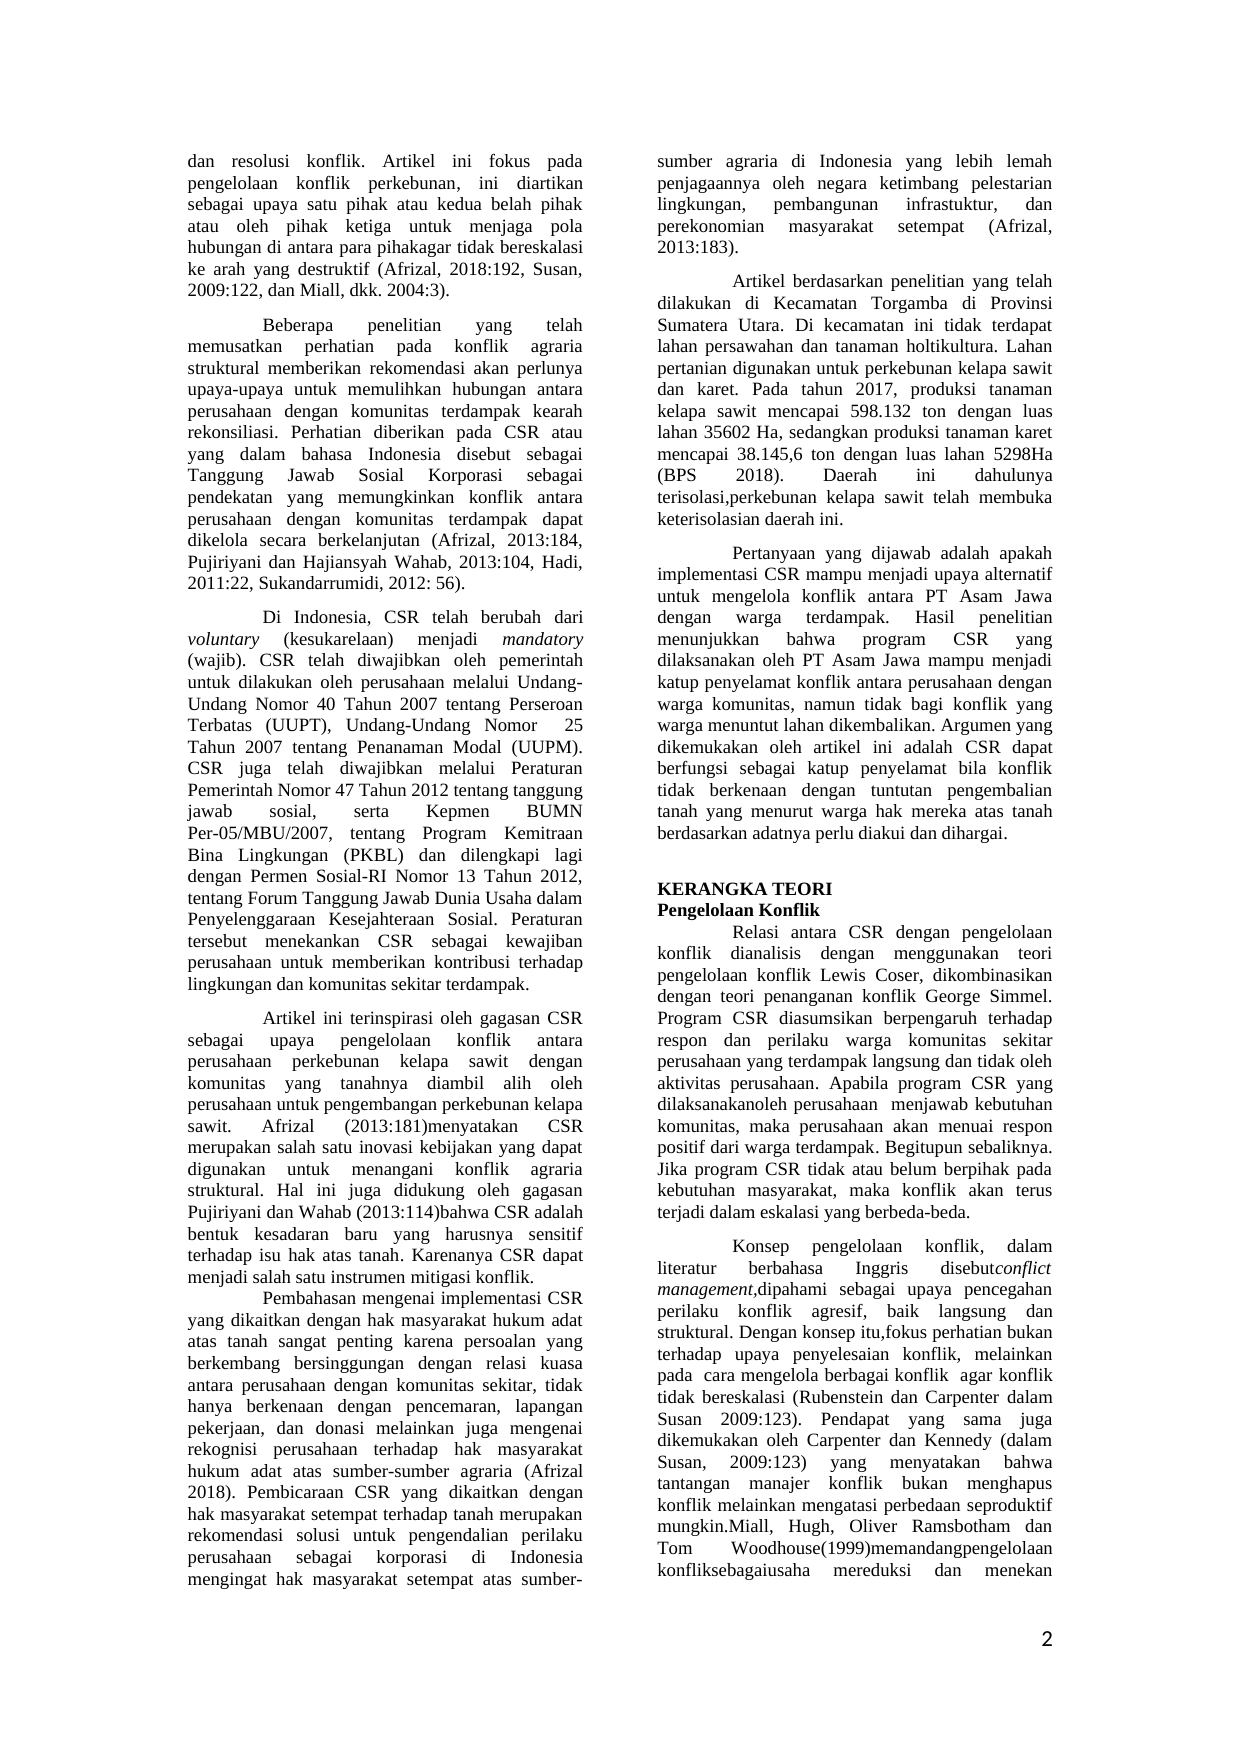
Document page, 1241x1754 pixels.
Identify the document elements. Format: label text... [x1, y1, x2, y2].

text Beberapa penelitian yang telah memusatkan perhatian pada konflik agraria struktural memberikan rekomendasi akan perlunya upaya-upaya untuk memulihkan hubungan antara perusahaan dengan komunitas terdampak kearah rekonsiliasi. Perhatian diberikan pada CSR atau yang dalam bahasa Indonesia disebut sebagai Tanggung Jawab Sosial Korporasi sebagai pendekatan yang memungkinkan konflik antara perusahaan dengan komunitas terdampak dapat dikelola secara berkelanjutan (Afrizal, 2013:184, Pujiriyani dan Hajiansyah Wahab, 2013:104, Hadi, 2011:22, Sukandarrumidi, 2012: 56). [187, 313, 583, 594]
text Artikel ini terinspirasi oleh gagasan CSR sebagai upaya pengelolaan konflik antara perusahaan perkebunan kelapa sawit dengan komunitas yang tanahnya diambil alih oleh perusahaan untuk pengembangan perkebunan kelapa sawit. Afrizal (2013:181)menyatakan CSR merupakan salah satu inovasi kebijakan yang dapat digunakan untuk menangani konflik agraria struktural. Hal ini juga didukung oleh gagasan Pujiriyani dan Wahab (2013:114)bahwa CSR adalah bentuk kesadaran baru yang harusnya sensitif terhadap isu hak atas tanah. Karenanya CSR dapat menjadi salah satu instrumen mitigasi konflik. [187, 1007, 583, 1287]
list KERANGKA TEORI [657, 877, 1053, 899]
text Pembahasan mengenai implementasi CSR yang dikaitkan dengan hak masyarakat hukum adat atas tanah sangat penting karena persoalan yang berkembang bersinggungan dengan relasi kuasa antara perusahaan dengan komunitas sekitar, tidak hanya berkenaan dengan pencemaran, lapangan pekerjaan, dan donasi melainkan juga mengenai rekognisi perusahaan terhadap hak masyarakat hukum adat atas sumber-sumber agraria (Afrizal 2018). Pembicaraan CSR yang dikaitkan dengan hak masyarakat setempat terhadap tanah merupakan rekomendasi solusi untuk pengendalian perilaku perusahaan sebagai korporasi di Indonesia mengingat hak masyarakat setempat atas sumber-sumber agraria di Indonesia yang lebih lemah penjagaannya oleh negara ketimbang pelestarian lingkungan, pembangunan infrastuktur, dan perekonomian masyarakat setempat (Afrizal, 2013:183). [187, 1287, 583, 1589]
text Relasi antara CSR dengan pengelolaan konflik dianalisis dengan menggunakan teori pengelolaan konflik Lewis Coser, dikombinasikan dengan teori penanganan konflik George Simmel. Program CSR diasumsikan berpengaruh terhadap respon dan perilaku warga komunitas sekitar perusahaan yang terdampak langsung dan tidak oleh aktivitas perusahaan. Apabila program CSR yang dilaksanakanoleh perusahaan menjawab kebutuhan komunitas, maka perusahaan akan menuai respon positif dari warga terdampak. Begitupun sebaliknya. Jika program CSR tidak atau belum berpihak pada kebutuhan masyarakat, maka konflik akan terus terjadi dalam eskalasi yang berbeda-beda. [657, 921, 1053, 1222]
text Pertanyaan yang dijawab adalah apakah implementasi CSR mampu menjadi upaya alternatif untuk mengelola konflik antara PT Asam Jawa dengan warga terdampak. Hasil penelitian menunjukkan bahwa program CSR yang dilaksanakan oleh PT Asam Jawa mampu menjadi katup penyelamat konflik antara perusahaan dengan warga komunitas, namun tidak bagi konflik yang warga menuntut lahan dikembalikan. Argumen yang dikemukakan oleh artikel ini adalah CSR dapat berfungsi sebagai katup penyelamat bila konflik tidak berkenaan dengan tuntutan pengembalian tanah yang menurut warga hak mereka atas tanah berdasarkan adatnya perlu diakui dan dihargai. [657, 542, 1053, 843]
list Pengelolaan Konflik [657, 899, 1053, 921]
text Di Indonesia, CSR telah berubah dari voluntary (kesukarelaan) menjadi mandatory (wajib). CSR telah diwajibkan oleh pemerintah untuk dilakukan oleh perusahaan melalui Undang-Undang Nomor 40 Tahun 2007 tentang Perseroan Terbatas (UUPT), Undang-Undang Nomor 25 Tahun 2007 tentang Penanaman Modal (UUPM). CSR juga telah diwajibkan melalui Peraturan Pemerintah Nomor 47 Tahun 2012 tentang tanggung jawab sosial, serta Kepmen BUMN Per-05/MBU/2007, tentang Program Kemitraan Bina Lingkungan (PKBL) dan dilengkapi lagi dengan Permen Sosial-RI Nomor 13 Tahun 2012, tentang Forum Tanggung Jawab Dunia Usaha dalam Penyelenggaraan Kesejahteraan Sosial. Peraturan tersebut menekankan CSR sebagai kewajiban perusahaan untuk memberikan kontribusi terhadap lingkungan dan komunitas sekitar terdampak. [187, 606, 583, 994]
text Artikel berdasarkan penelitian yang telah dilakukan di Kecamatan Torgamba di Provinsi Sumatera Utara. Di kecamatan ini tidak terdapat lahan persawahan dan tanaman holtikultura. Lahan pertanian digunakan untuk perkebunan kelapa sawit dan karet. Pada tahun 2017, produksi tanaman kelapa sawit mencapai 598.132 ton dengan luas lahan 35602 Ha, sedangkan produksi tanaman karet mencapai 38.145,6 ton dengan luas lahan 5298Ha (BPS 2018). Daerah ini dahulunya terisolasi,perkebunan kelapa sawit telah membuka keterisolasian daerah ini. [657, 270, 1053, 529]
